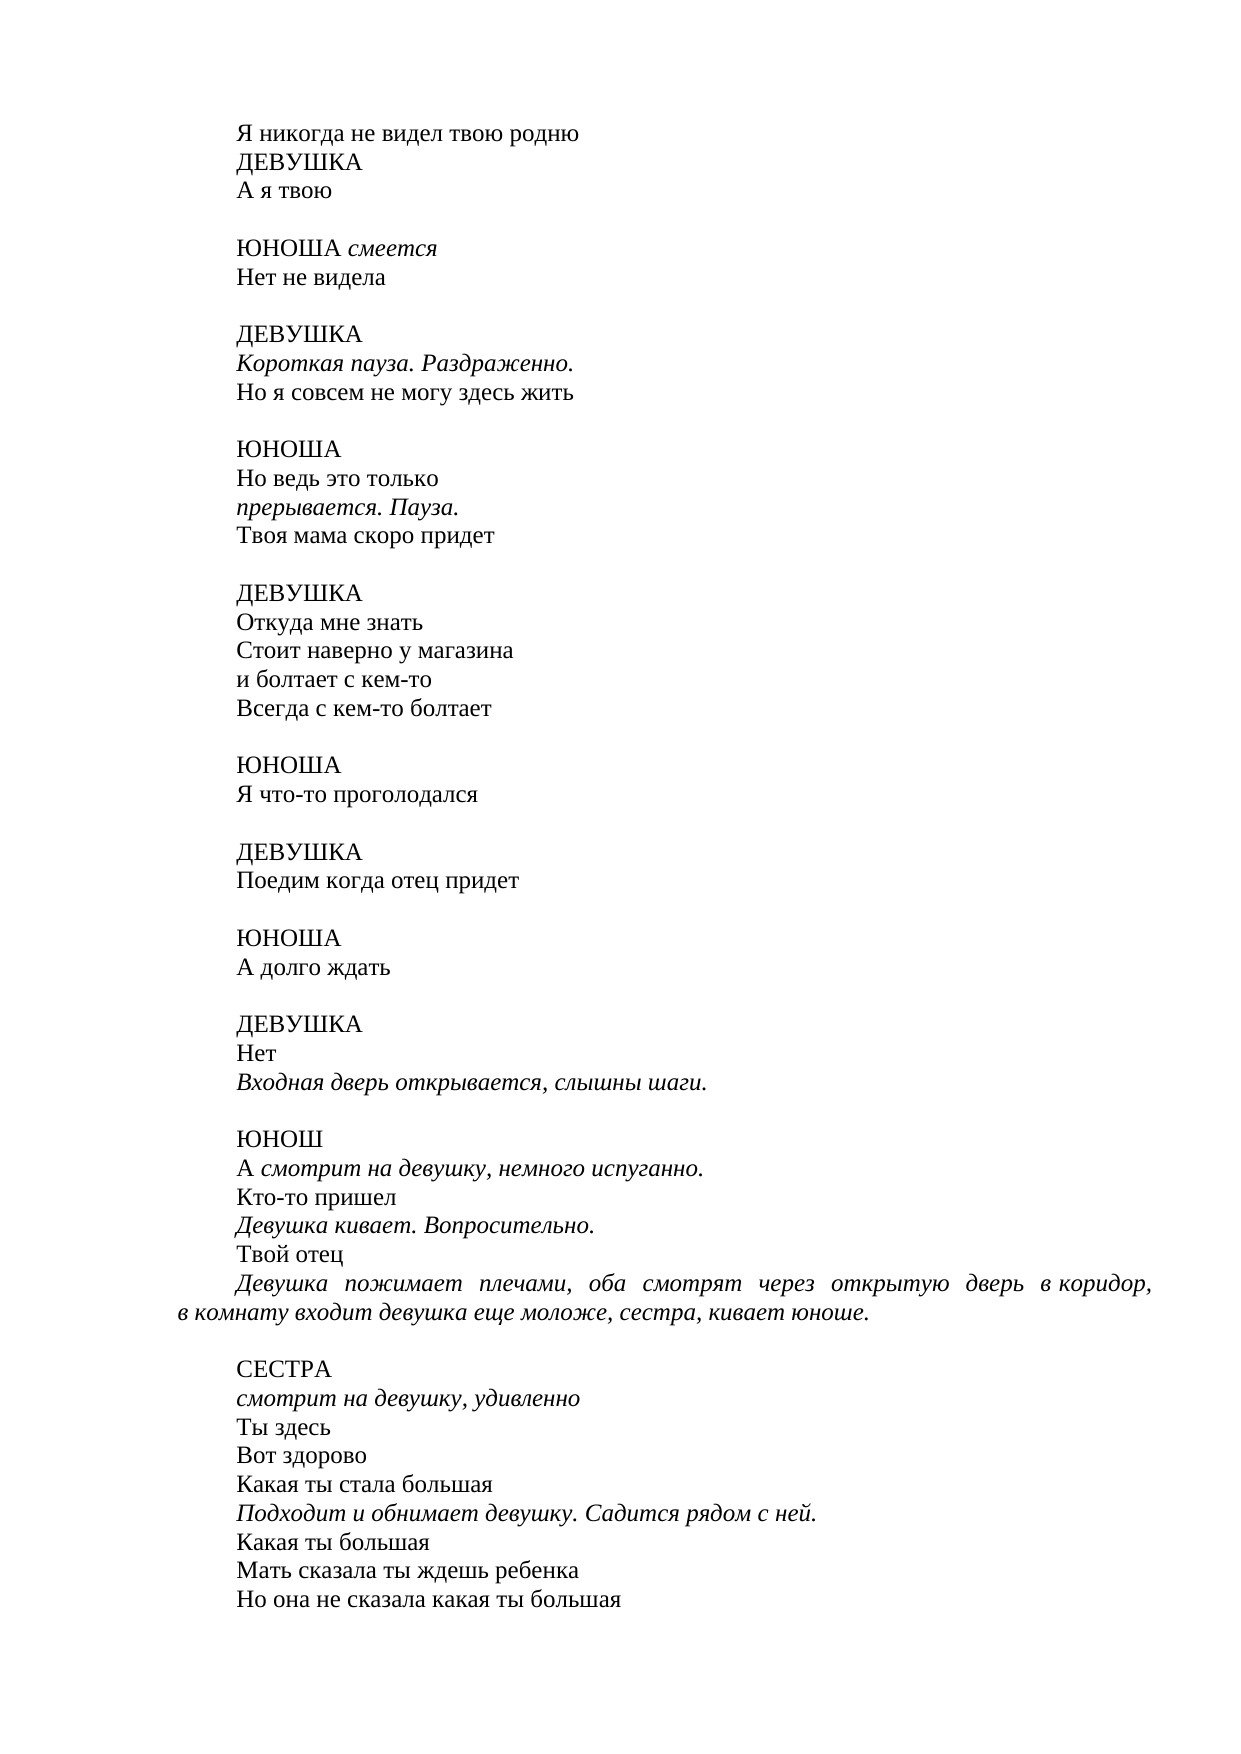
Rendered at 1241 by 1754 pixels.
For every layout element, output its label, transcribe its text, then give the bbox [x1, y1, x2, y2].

text Какая ты большая [177, 1527, 1152, 1556]
text А долго ждать [177, 952, 1152, 981]
text Всегда с кем-то болтает [177, 693, 1152, 722]
text Кто-то пришел [177, 1182, 1152, 1211]
text Вот здорово [177, 1441, 1152, 1469]
text Я что-то проголодался [177, 779, 1152, 808]
text А смотрит на девушку, немного испуганно. [177, 1153, 1152, 1182]
text Ты здесь [177, 1412, 1152, 1441]
text Стоит наверно у магазина [177, 636, 1152, 664]
text ЮНОША смеется [177, 233, 1152, 262]
text ЮНОША [177, 434, 1152, 463]
text Твой отец [177, 1239, 1152, 1268]
text прерывается. Пауза. [177, 492, 1152, 521]
text Но ведь это только [177, 463, 1152, 492]
text Твоя мама скоро придет [177, 521, 1152, 549]
text Но я совсем не могу здесь жить [177, 377, 1152, 406]
text ДЕВУШКА [177, 837, 1152, 866]
text ЮНОШ [177, 1124, 1152, 1153]
text Но она не сказала какая ты большая [177, 1584, 1152, 1613]
text Девушка пожимает плечами, оба смотрят через открытую дверь в коридор, в комнату входит девушка еще моложе, сестра, кивает юноше. [177, 1268, 1152, 1326]
text Нет [177, 1038, 1152, 1067]
text Я никогда не видел твою родню [177, 118, 1152, 147]
text Короткая пауза. Раздраженно. [177, 348, 1152, 377]
text А я твою [177, 176, 1152, 204]
text ДЕВУШКА [177, 319, 1152, 348]
text Мать сказала ты ждешь ребенка [177, 1556, 1152, 1584]
text Девушка кивает. Вопросительно. [177, 1211, 1152, 1239]
text и болтает с кем-то [177, 664, 1152, 693]
text ДЕВУШКА [177, 578, 1152, 607]
text Подходит и обнимает девушку. Садится рядом с ней. [177, 1498, 1152, 1527]
text Входная дверь открывается, слышны шаги. [177, 1067, 1152, 1096]
text Нет не видела [177, 262, 1152, 291]
text ДЕВУШКА [177, 147, 1152, 176]
text ЮНОША [177, 923, 1152, 952]
text Какая ты стала большая [177, 1469, 1152, 1498]
text Откуда мне знать [177, 607, 1152, 636]
text ЮНОША [177, 751, 1152, 779]
text Поедим когда отец придет [177, 866, 1152, 894]
text смотрит на девушку, удивленно [177, 1383, 1152, 1412]
text ДЕВУШКА [177, 1009, 1152, 1038]
text СЕСТРА [177, 1354, 1152, 1383]
